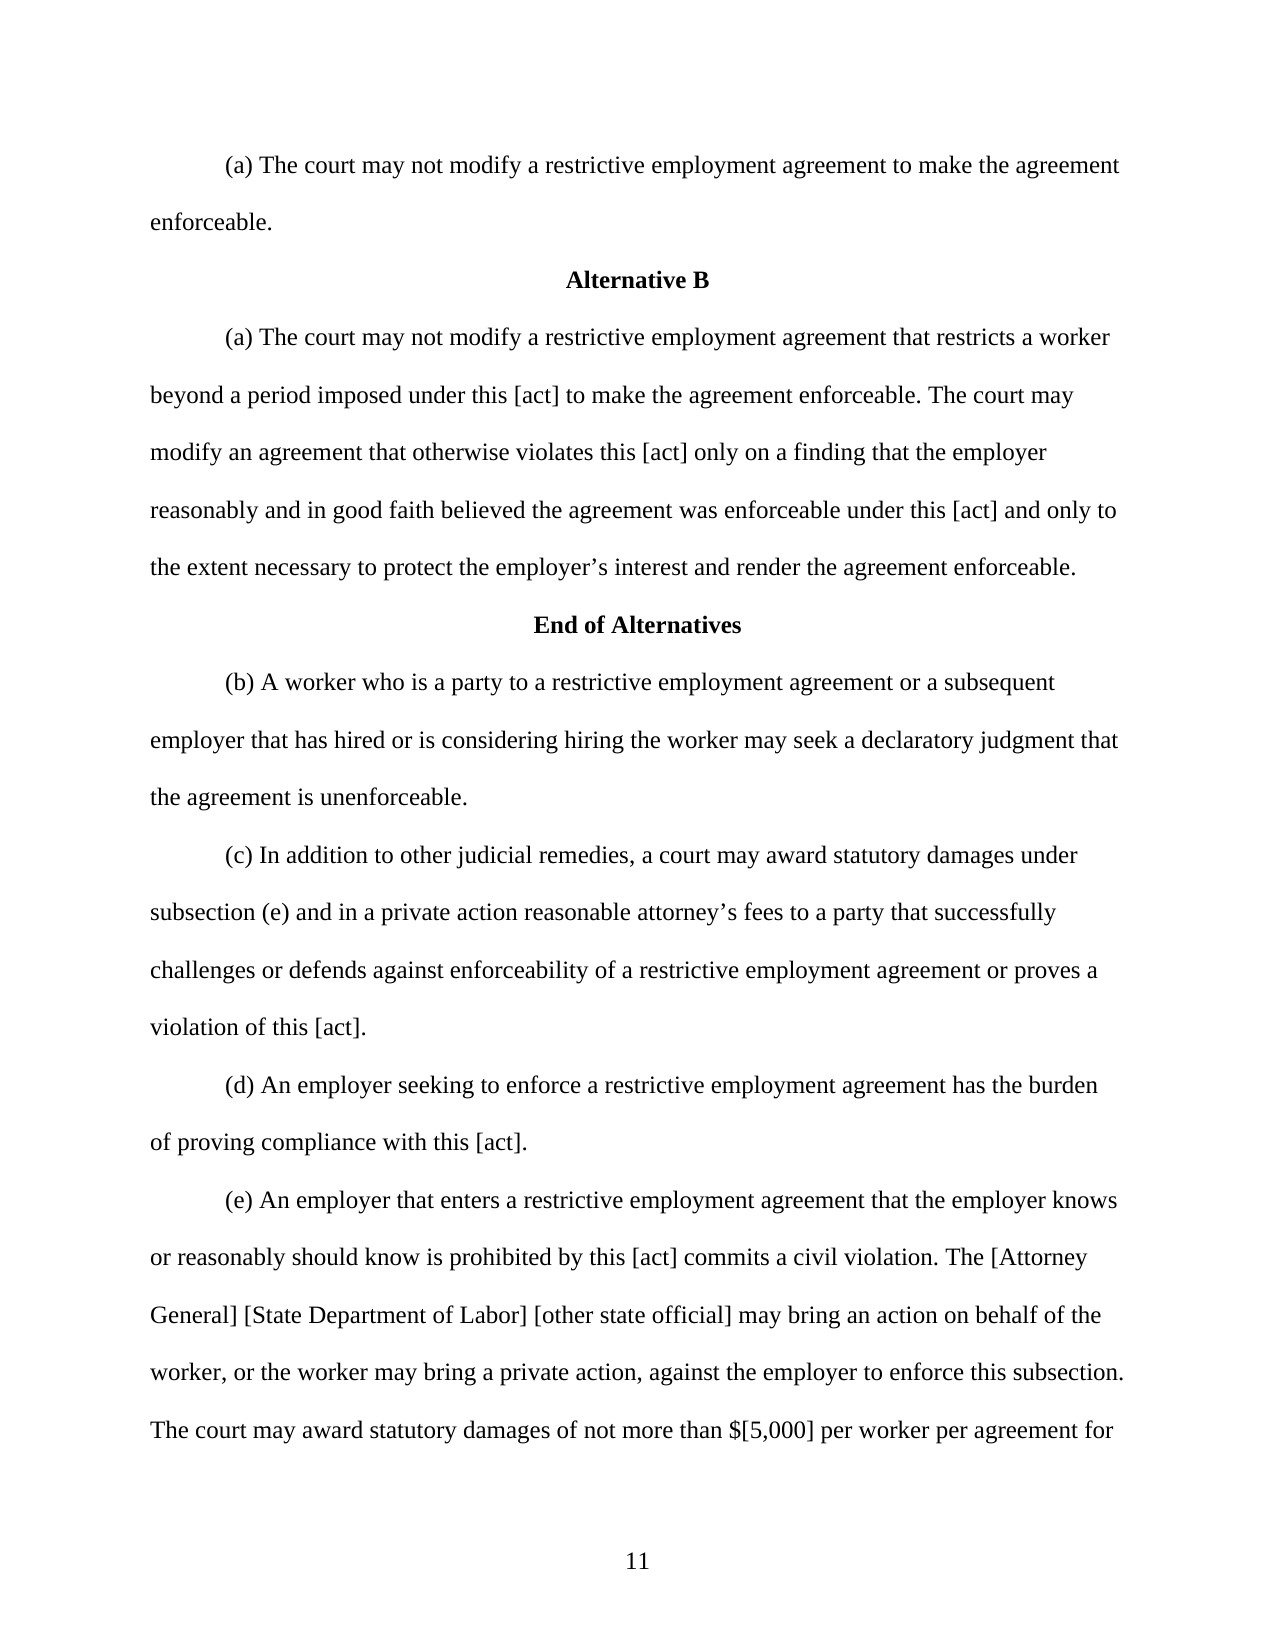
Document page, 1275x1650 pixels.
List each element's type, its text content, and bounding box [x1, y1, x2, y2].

text Alternative B [150, 265, 1125, 294]
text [150, 1185, 1125, 1444]
text (a) The court may not modify a restrictive employment agreement to make the agreement enforceable. [150, 150, 1125, 236]
text (b) A worker who is a party to a restrictive employment agreement or a subsequent employer that has hired or is considering hiring the worker may seek a declaratory judgment that the agreement is unenforceable. [150, 667, 1125, 811]
text End of Alternatives [150, 610, 1125, 639]
text (a) The court may not modify a restrictive employment agreement that restricts a worker beyond a period imposed under this [act] to make the agreement enforceable. The court may modify an agreement that otherwise violates this [act] only on a finding that the employer reasonably and in good faith believed the agreement was enforceable under this [act] and only to the extent necessary to protect the employer’s interest and render the agreement enforceable. [150, 322, 1125, 581]
text (d) An employer seeking to enforce a restrictive employment agreement has the burden of proving compliance with this [act]. [150, 1070, 1125, 1156]
text (c) In addition to other judicial remedies, a court may award statutory damages under subsection (e) and in a private action reasonable attorney’s fees to a party that successfully challenges or defends against enforceability of a restrictive employment agreement or proves a violation of this [act]. [150, 840, 1125, 1041]
